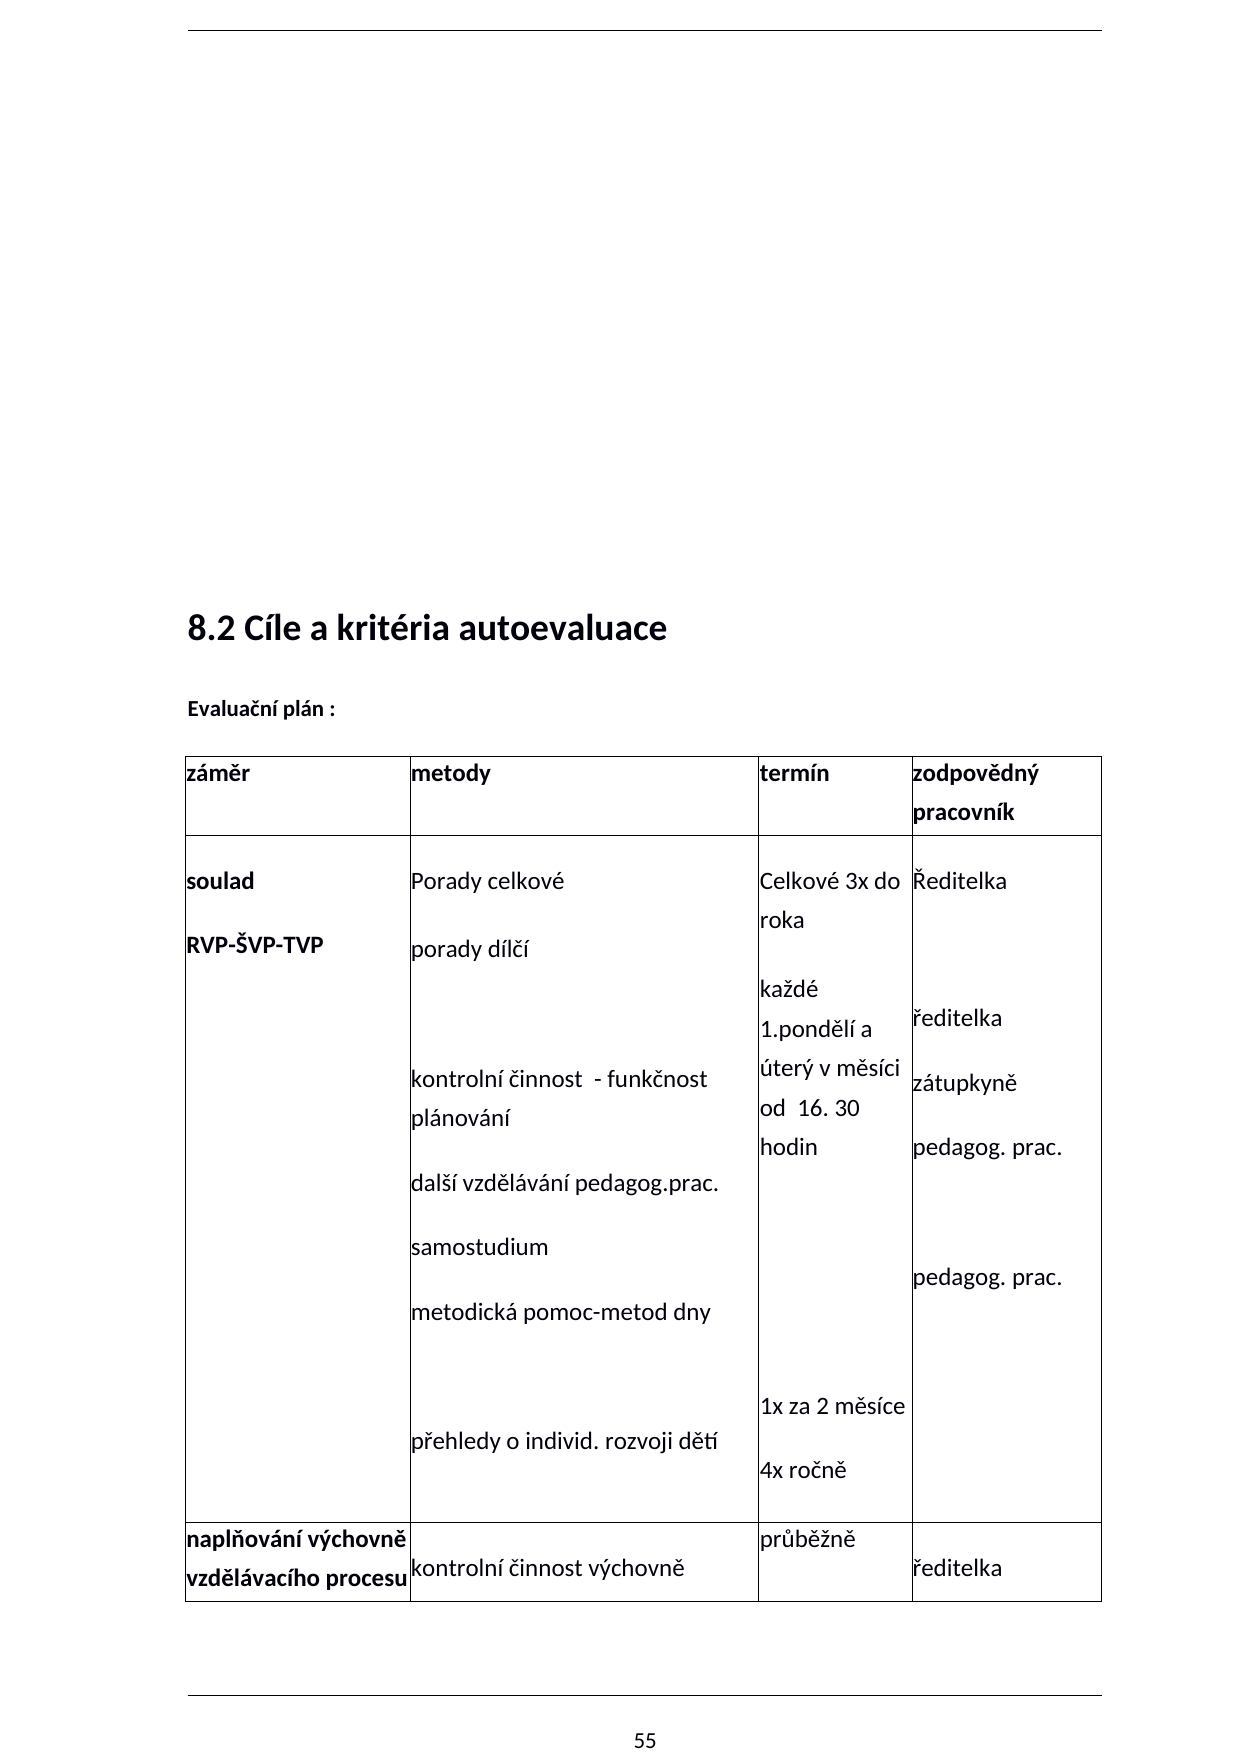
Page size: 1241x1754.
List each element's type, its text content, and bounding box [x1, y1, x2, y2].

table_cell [411, 1523, 758, 1601]
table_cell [913, 1523, 1101, 1601]
table_cell Porady celkové porady dílčí kontrolní činnost - funkčnost plánování další vzdělávání pedagog.prac. samostudium metodická pomoc-metod dny přehledy o individ. rozvoji dětí [411, 836, 758, 1522]
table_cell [186, 1523, 410, 1601]
table_cell Celkové 3x do roka každé 1.pondělí a úterý v měsíci od 16. 30 hodin 1x za 2 měsíce 4x ročně [759, 836, 912, 1522]
table_header záměr [186, 757, 410, 835]
table_header metody [411, 757, 758, 835]
table_header zodpovědný pracovník [913, 757, 1101, 835]
table_cell soulad RVP-ŠVP-TVP [186, 836, 410, 1522]
table_cell Ředitelka ředitelka zátupkyně pedagog. prac. pedagog. prac. [913, 836, 1101, 1522]
text Evaluační plán : [187, 694, 1102, 722]
table_header termín [759, 757, 912, 835]
subtitle 8.2 Cíle a kritéria autoevaluace [187, 604, 1102, 649]
table_cell průběžně [759, 1523, 912, 1601]
